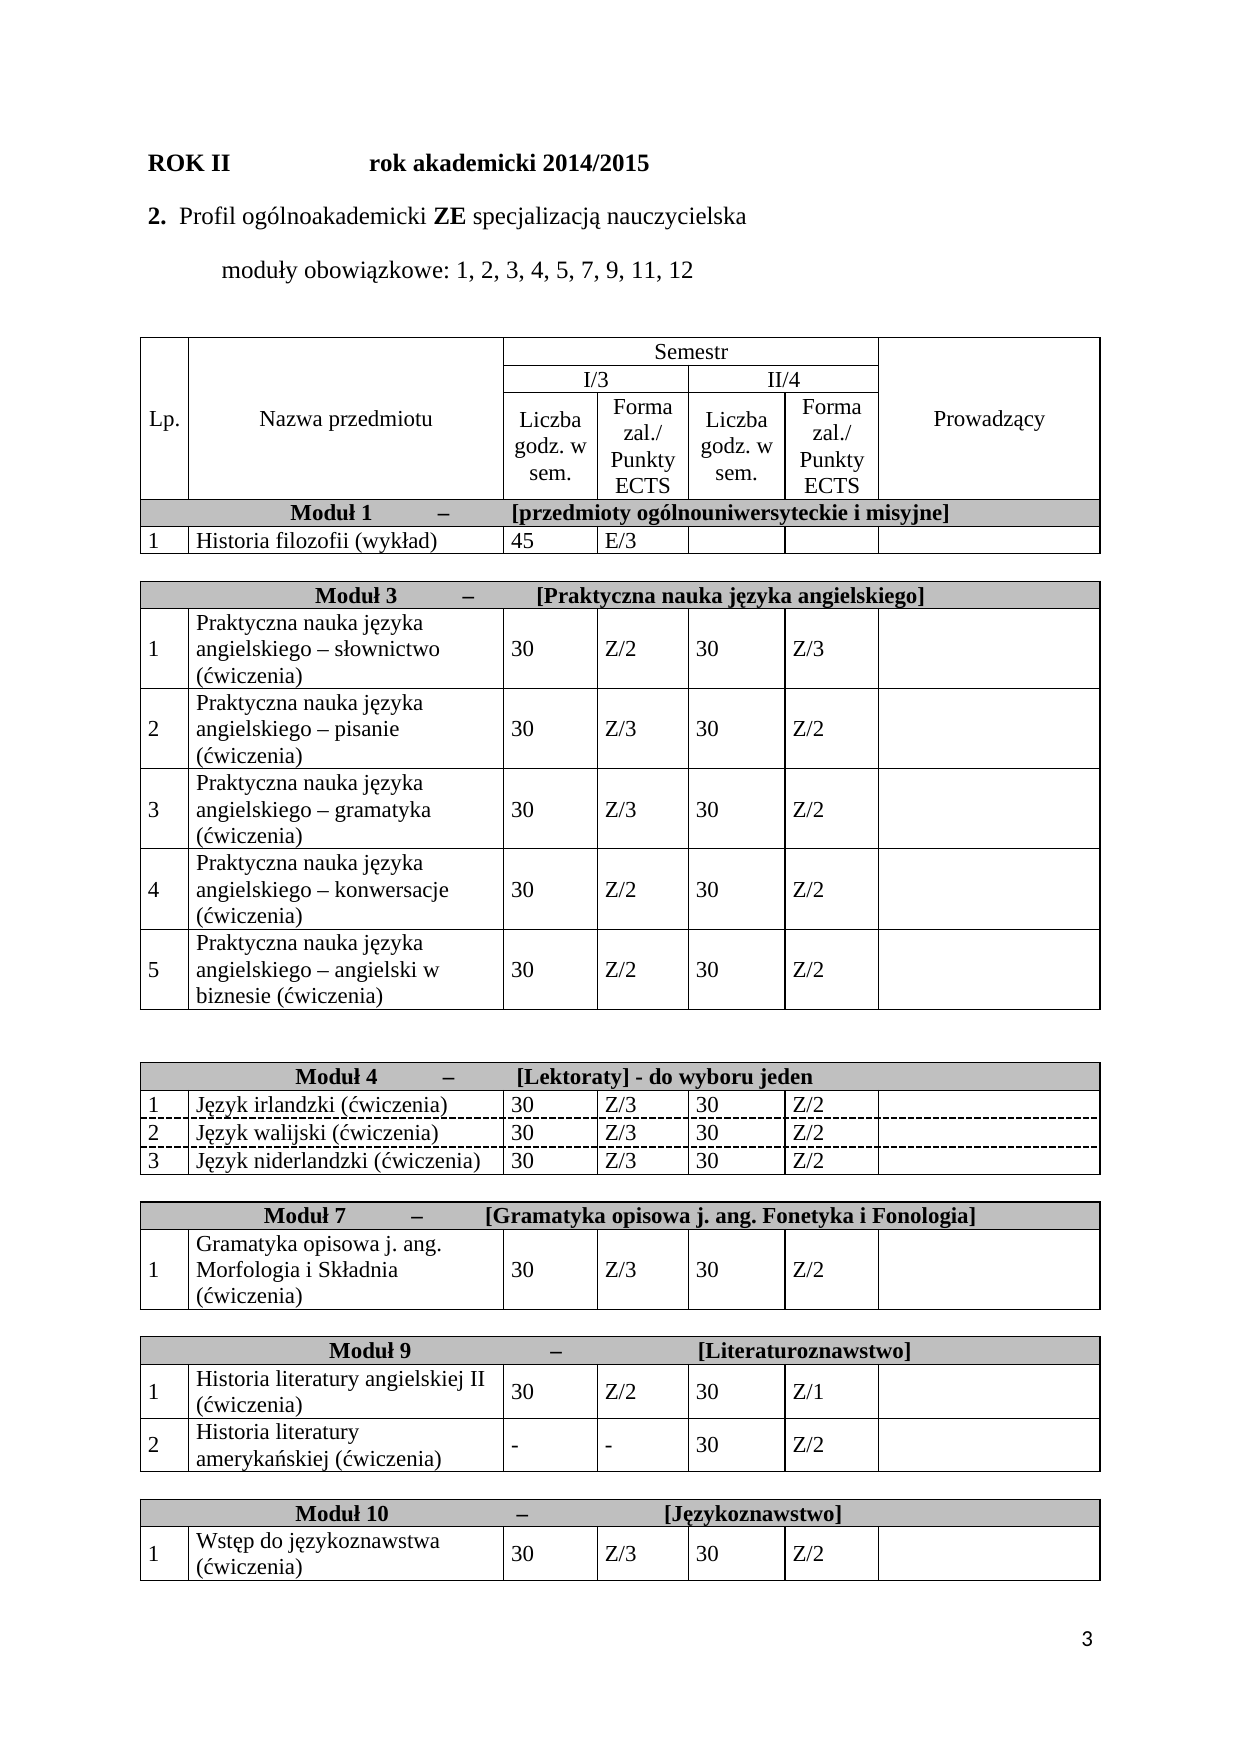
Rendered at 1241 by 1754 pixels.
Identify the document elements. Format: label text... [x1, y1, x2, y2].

table_cell Z/2 [786, 1091, 878, 1117]
table_cell [879, 527, 1099, 553]
table_cell [879, 1230, 1099, 1309]
table_cell 30 [504, 769, 597, 848]
table_cell Z/2 [598, 930, 688, 1008]
table_cell [689, 527, 784, 553]
table_cell 1 [141, 527, 188, 553]
table_cell Praktyczna nauka języka angielskiego – pisanie (ćwiczenia) [189, 689, 503, 768]
table_cell 1 [141, 1091, 188, 1117]
table_cell [879, 1091, 1099, 1117]
table_cell - [504, 1419, 597, 1471]
table_cell 1 [141, 1230, 188, 1309]
table_header Moduł 10 – [Językoznawstwo] [141, 1500, 1099, 1526]
table_header Semestr [504, 338, 878, 364]
table_cell 30 [504, 1091, 597, 1117]
table_cell 30 [504, 930, 597, 1008]
table_cell Z/2 [786, 1527, 878, 1580]
table_cell 30 [689, 1527, 784, 1580]
table_cell 30 [504, 689, 597, 768]
table_cell 30 [504, 1527, 597, 1580]
table_cell Z/3 [598, 1091, 688, 1117]
table_cell 30 [689, 849, 784, 928]
table_header Moduł 4 – [Lektoraty] - do wyboru jeden [141, 1063, 1099, 1090]
table_cell 30 [504, 1230, 597, 1309]
table_header Prowadzący [879, 338, 1099, 498]
table_cell 5 [141, 930, 188, 1008]
table_cell [879, 1365, 1099, 1417]
table_cell [879, 1527, 1099, 1580]
table_cell 4 [141, 849, 188, 928]
table_cell 1 [141, 1527, 188, 1580]
table_cell Moduł 1 – [przedmioty ogólnouniwersyteckie i misyjne] [141, 500, 1099, 526]
table_header Moduł 7 – [Gramatyka opisowa j. ang. Fonetyka i Fonologia] [141, 1203, 1099, 1229]
table_cell 30 [689, 1091, 784, 1117]
table_cell Z/2 [598, 1365, 688, 1417]
table_cell Liczba godz. w sem. [504, 393, 597, 498]
table_cell Z/3 [598, 769, 688, 848]
table_cell 30 [689, 609, 784, 688]
table_cell Z/2 [598, 609, 688, 688]
table_cell 30 [689, 1117, 784, 1146]
table_cell Z/2 [786, 849, 878, 928]
table_cell Z/3 [786, 609, 878, 688]
text ROK II rok akademicki 2014/2015 [148, 148, 1093, 176]
table_cell [786, 527, 878, 553]
table_cell [879, 609, 1099, 688]
table_cell [879, 769, 1099, 848]
table_cell 45 [504, 527, 597, 553]
table_cell E/3 [598, 527, 688, 553]
table_cell Praktyczna nauka języka angielskiego – konwersacje (ćwiczenia) [189, 849, 503, 928]
table_header Moduł 3 – [Praktyczna nauka języka angielskiego] [141, 582, 1099, 608]
table_header Nazwa przedmiotu [189, 338, 503, 498]
table_cell Wstęp do językoznawstwa (ćwiczenia) [189, 1527, 503, 1580]
table_cell Z/1 [786, 1365, 878, 1417]
table_cell Historia literatury amerykańskiej (ćwiczenia) [189, 1419, 503, 1471]
table_cell Z/3 [598, 689, 688, 768]
table_cell Z/2 [786, 1230, 878, 1309]
table_header Moduł 9 – [Literaturoznawstwo] [141, 1337, 1099, 1364]
table_cell Praktyczna nauka języka angielskiego – gramatyka (ćwiczenia) [189, 769, 503, 848]
table_cell I/3 [504, 366, 688, 392]
table_cell 30 [689, 1419, 784, 1471]
table_cell 30 [504, 1365, 597, 1417]
table_cell Język irlandzki (ćwiczenia) [189, 1091, 503, 1117]
table_cell 3 [141, 769, 188, 848]
table_cell Historia filozofii (wykład) [189, 527, 503, 553]
table_cell - [598, 1419, 688, 1471]
table_cell 30 [504, 1117, 597, 1146]
table_cell 30 [689, 1146, 784, 1174]
table_cell [879, 1146, 1099, 1174]
table_cell 2 [141, 1117, 188, 1146]
table_cell 30 [689, 769, 784, 848]
table_cell Liczba godz. w sem. [689, 393, 784, 498]
table_cell II/4 [689, 366, 878, 392]
table_cell [879, 930, 1099, 1008]
table_cell Język niderlandzki (ćwiczenia) [189, 1146, 503, 1174]
table_cell Z/2 [786, 930, 878, 1008]
table_cell Gramatyka opisowa j. ang. Morfologia i Składnia (ćwiczenia) [189, 1230, 503, 1309]
table_cell Z/3 [598, 1527, 688, 1580]
table_cell 2 [141, 1419, 188, 1471]
table_cell [879, 1419, 1099, 1471]
table_cell Język walijski (ćwiczenia) [189, 1117, 503, 1146]
table_cell Z/3 [598, 1230, 688, 1309]
table_cell 3 [141, 1146, 188, 1174]
table_cell 30 [504, 609, 597, 688]
table_cell Z/2 [786, 689, 878, 768]
table_cell [879, 849, 1099, 928]
table_cell [879, 689, 1099, 768]
table_cell 30 [689, 1230, 784, 1309]
table_cell Z/3 [598, 1117, 688, 1146]
table_cell Z/2 [598, 849, 688, 928]
table_cell 30 [689, 1365, 784, 1417]
table_cell Z/2 [786, 1146, 878, 1174]
table_cell Forma zal./ Punkty ECTS [598, 393, 688, 498]
table_cell Praktyczna nauka języka angielskiego – angielski w biznesie (ćwiczenia) [189, 930, 503, 1008]
text moduły obowiązkowe: 1, 2, 3, 4, 5, 7, 9, 11, 12 [148, 255, 1093, 284]
table_cell Z/3 [598, 1146, 688, 1174]
table_cell 1 [141, 609, 188, 688]
table_cell 2 [141, 689, 188, 768]
table_cell 30 [504, 1146, 597, 1174]
table_cell 30 [689, 930, 784, 1008]
table_header Lp. [141, 338, 188, 498]
table_cell 30 [504, 849, 597, 928]
table_cell 30 [689, 689, 784, 768]
table_cell Praktyczna nauka języka angielskiego – słownictwo (ćwiczenia) [189, 609, 503, 688]
table_cell Forma zal./ Punkty ECTS [786, 393, 878, 498]
table_cell Z/2 [786, 769, 878, 848]
table_cell Z/2 [786, 1419, 878, 1471]
table_cell 1 [141, 1365, 188, 1417]
table_cell Historia literatury angielskiej II (ćwiczenia) [189, 1365, 503, 1417]
text 2. Profil ogólnoakademicki ZE specjalizacją nauczycielska [148, 201, 1093, 230]
table_cell [879, 1117, 1099, 1146]
table_cell Z/2 [786, 1117, 878, 1146]
